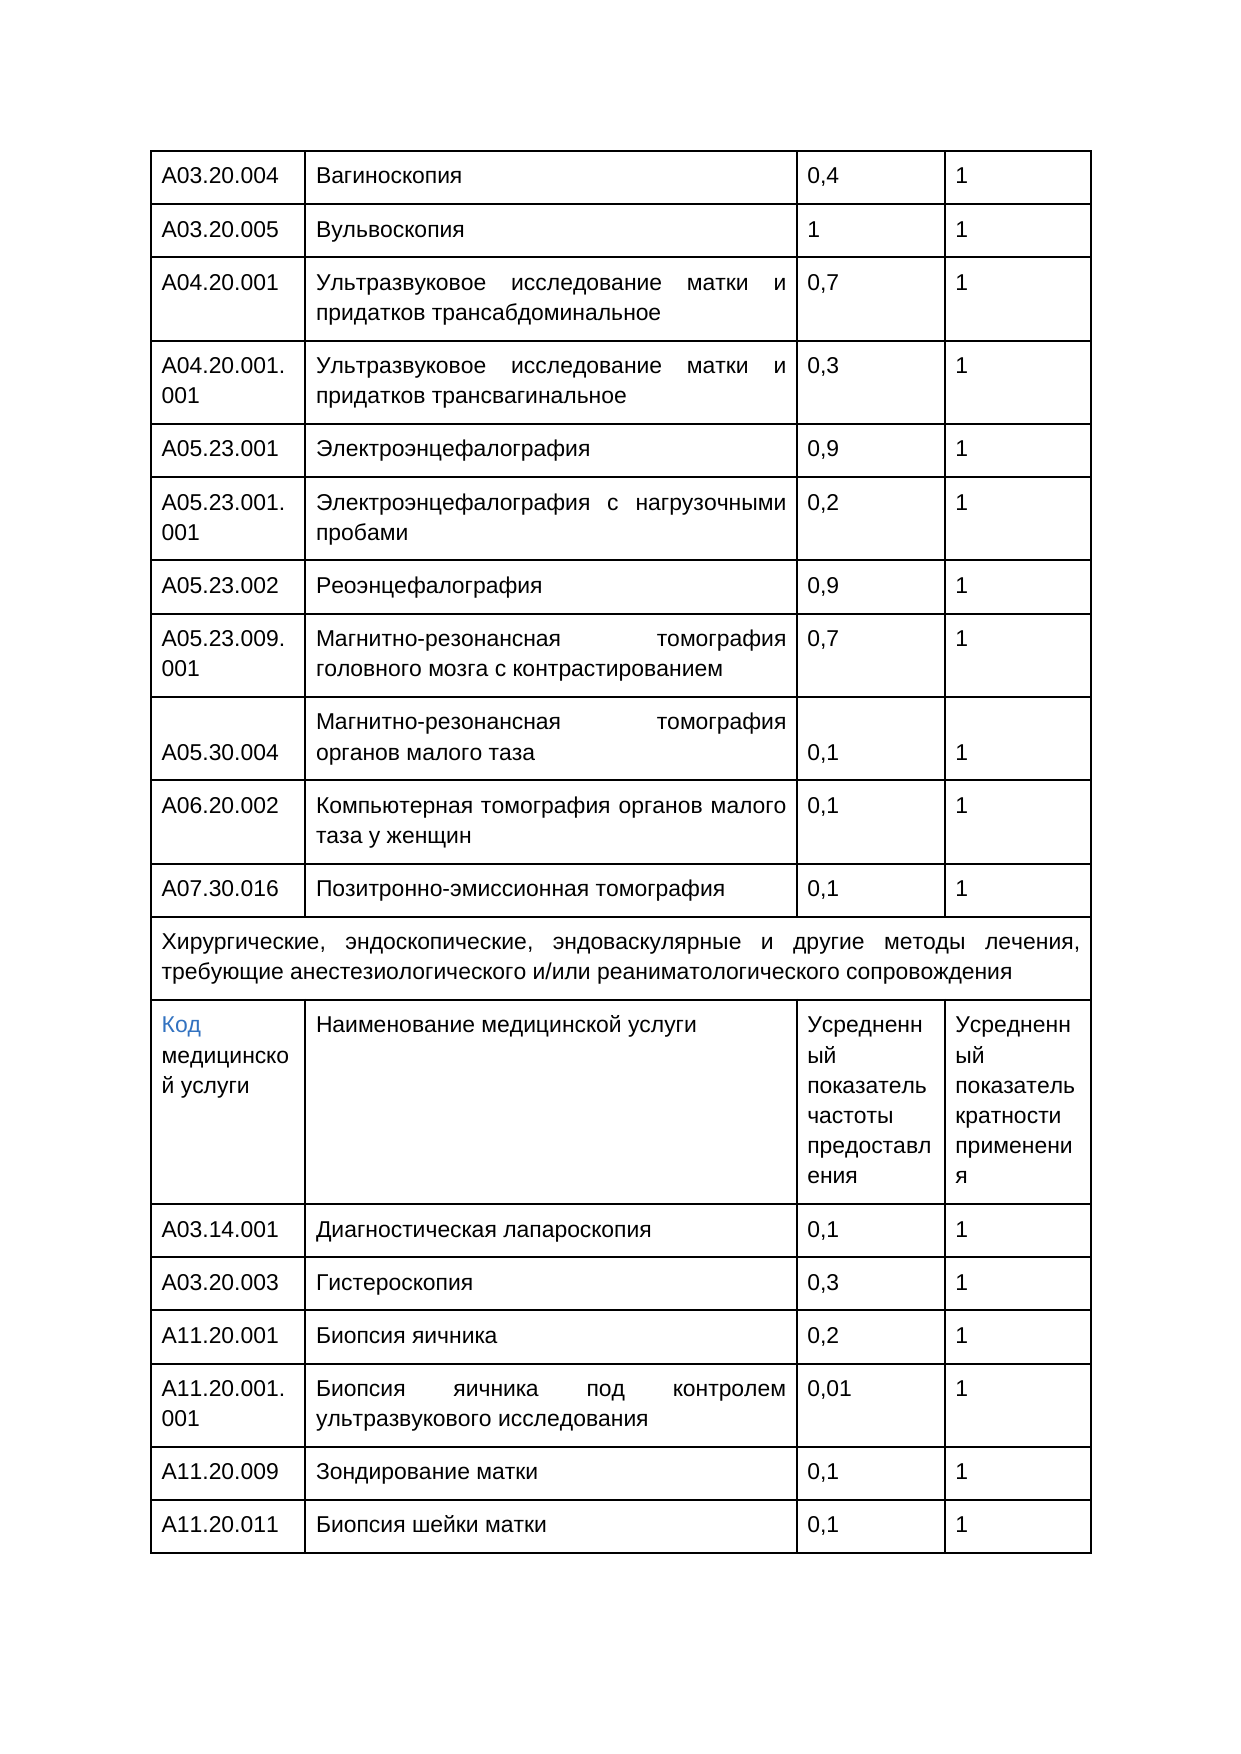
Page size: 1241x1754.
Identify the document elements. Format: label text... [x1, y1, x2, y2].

table_cell Ультразвуковое исследование матки и придатков трансвагинальное [306, 342, 796, 423]
table_cell 1 [946, 698, 1090, 779]
table_cell 1 [946, 1501, 1090, 1552]
table_cell Наименование медицинской услуги [306, 1001, 796, 1203]
table_cell 0,1 [798, 865, 944, 916]
table_cell 1 [946, 1311, 1090, 1362]
table_cell Электроэнцефалография с нагрузочными пробами [306, 478, 796, 559]
table_cell 0,1 [798, 1205, 944, 1256]
table_cell 0,1 [798, 698, 944, 779]
table_cell Диагностическая лапароскопия [306, 1205, 796, 1256]
table_cell Вульвоскопия [306, 205, 796, 256]
table_cell 1 [946, 1365, 1090, 1446]
table_cell A11.20.009 [152, 1448, 304, 1499]
table_cell Позитронно-эмиссионная томография [306, 865, 796, 916]
table_cell 1 [946, 1258, 1090, 1309]
table_cell 1 [946, 205, 1090, 256]
table_cell Вагиноскопия [306, 152, 796, 203]
table_cell 1 [946, 1448, 1090, 1499]
table_cell 0,2 [798, 478, 944, 559]
table_cell А05.23.001 [152, 425, 304, 476]
table_cell 1 [946, 781, 1090, 862]
table_cell 0,9 [798, 425, 944, 476]
table_cell 1 [946, 342, 1090, 423]
table_cell А04.20.001 [152, 258, 304, 339]
table_cell А05.23.002 [152, 561, 304, 612]
table_cell 0,1 [798, 781, 944, 862]
table_cell Биопсия яичника под контролем ультразвукового исследования [306, 1365, 796, 1446]
table_cell А03.14.001 [152, 1205, 304, 1256]
table_cell 0,1 [798, 1501, 944, 1552]
table_cell 1 [946, 561, 1090, 612]
table_cell 1 [946, 1205, 1090, 1256]
table_cell 1 [946, 615, 1090, 696]
table_cell Магнитно-резонансная томография органов малого таза [306, 698, 796, 779]
table_cell А03.20.005 [152, 205, 304, 256]
table_cell Биопсия шейки матки [306, 1501, 796, 1552]
table_cell Хирургические, эндоскопические, эндоваскулярные и другие методы лечения, требующие анестезиологического и/или реаниматологического сопровождения [152, 918, 1090, 999]
table_cell Биопсия яичника [306, 1311, 796, 1362]
table_cell Гистероскопия [306, 1258, 796, 1309]
table_cell Магнитно-резонансная томография головного мозга с контрастированием [306, 615, 796, 696]
table_cell 0,4 [798, 152, 944, 203]
table_cell А03.20.003 [152, 1258, 304, 1309]
table_cell A11.20.001.001 [152, 1365, 304, 1446]
table_cell 0,7 [798, 258, 944, 339]
table_cell 0,9 [798, 561, 944, 612]
table_cell Компьютерная томография органов малого таза у женщин [306, 781, 796, 862]
table_cell 1 [946, 258, 1090, 339]
table_cell А03.20.004 [152, 152, 304, 203]
table_cell Электроэнцефалография [306, 425, 796, 476]
table_cell 1 [946, 865, 1090, 916]
table_cell 0,1 [798, 1448, 944, 1499]
table_cell А05.30.004 [152, 698, 304, 779]
table_cell 0,3 [798, 1258, 944, 1309]
table_cell 0,01 [798, 1365, 944, 1446]
table_cell Ультразвуковое исследование матки и придатков трансабдоминальное [306, 258, 796, 339]
table_cell Код медицинской услуги [152, 1001, 304, 1203]
table_cell 1 [946, 478, 1090, 559]
table_cell 1 [946, 425, 1090, 476]
table_cell 1 [946, 152, 1090, 203]
table_cell А07.30.016 [152, 865, 304, 916]
table_cell А05.23.001.001 [152, 478, 304, 559]
table_cell 0,2 [798, 1311, 944, 1362]
table_cell A11.20.001 [152, 1311, 304, 1362]
table_cell A11.20.011 [152, 1501, 304, 1552]
table_cell Зондирование матки [306, 1448, 796, 1499]
table_cell Реоэнцефалография [306, 561, 796, 612]
table_cell А04.20.001.001 [152, 342, 304, 423]
table_cell А06.20.002 [152, 781, 304, 862]
table_cell 0,7 [798, 615, 944, 696]
table_cell Усредненный показатель кратности применения [946, 1001, 1090, 1203]
table_cell 1 [798, 205, 944, 256]
table_cell Усредненный показатель частоты предоставления [798, 1001, 944, 1203]
table_cell 0,3 [798, 342, 944, 423]
table_cell А05.23.009.001 [152, 615, 304, 696]
